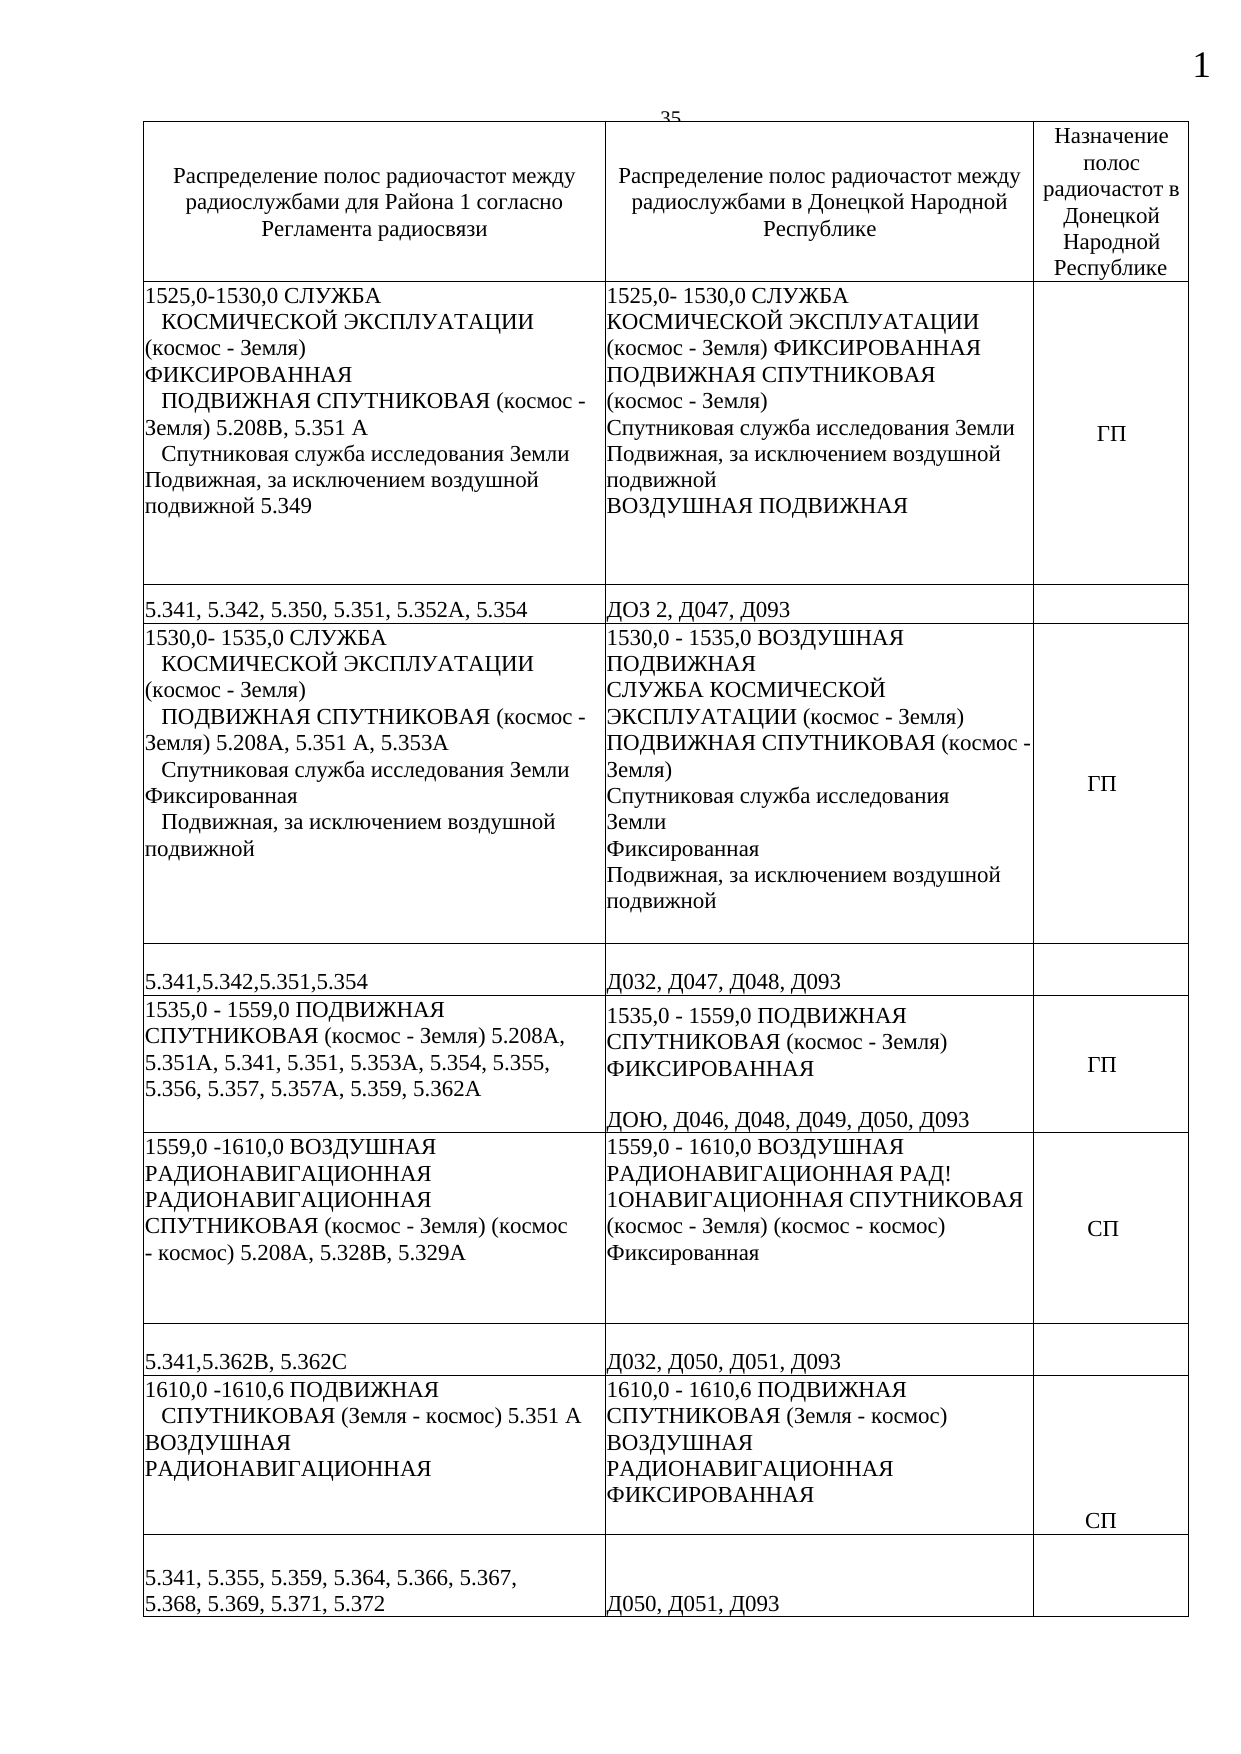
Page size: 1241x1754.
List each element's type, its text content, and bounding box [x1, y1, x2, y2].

table_cell 1610,0 - 1610,6 ПОДВИЖНАЯ СПУТНИКОВАЯ (Земля - космос) ВОЗДУШНАЯ РАДИОНАВИГАЦИОННАЯ ФИКСИРОВАННАЯ [606, 1376, 1033, 1534]
table_cell СП [1034, 1133, 1188, 1323]
table_cell Д032, Д047, Д048, Д093 [606, 944, 1033, 995]
table_cell 1530,0 - 1535,0 ВОЗДУШНАЯ ПОДВИЖНАЯ СЛУЖБА КОСМИЧЕСКОЙ ЭКСПЛУАТАЦИИ (космос - Земля) ПОДВИЖНАЯ СПУТНИКОВАЯ (космос - Земля) Спутниковая служба исследования Земли Фиксированная Подвижная, за исключением воздушной подвижной [606, 624, 1033, 943]
table_cell 5.341,5.342,5.351,5.354 [144, 944, 605, 995]
table_cell 1525,0- 1530,0 СЛУЖБА КОСМИЧЕСКОЙ ЭКСПЛУАТАЦИИ (космос - Земля) ФИКСИРОВАННАЯ ПОДВИЖНАЯ СПУТНИКОВАЯ (космос - Земля) Спутниковая служба исследования Земли Подвижная, за исключением воздушной подвижной ВОЗДУШНАЯ ПОДВИЖНАЯ [606, 282, 1033, 584]
table_header Распределение полос радиочастот между радиослужбами для Района 1 согласно Регламента радиосвязи [144, 122, 605, 281]
table_cell Д032, Д050, Д051, Д093 [606, 1324, 1033, 1375]
table_cell [1034, 1535, 1188, 1616]
table_cell 5.341, 5.342, 5.350, 5.351, 5.352А, 5.354 [144, 585, 605, 623]
table_cell СП [1034, 1376, 1188, 1534]
table_header Назначение полос радиочастот в Донецкой Народной Республике [1034, 122, 1188, 281]
table_cell 1525,0-1530,0 СЛУЖБА КОСМИЧЕСКОЙ ЭКСПЛУАТАЦИИ (космос - Земля) ФИКСИРОВАННАЯ ПОДВИЖНАЯ СПУТНИКОВАЯ (космос - Земля) 5.208В, 5.351 А Спутниковая служба исследования Земли Подвижная, за исключением воздушной подвижной 5.349 [144, 282, 605, 584]
table_cell [1034, 1324, 1188, 1375]
table_cell 1559,0 -1610,0 ВОЗДУШНАЯ РАДИОНАВИГАЦИОННАЯ РАДИОНАВИГАЦИОННАЯ СПУТНИКОВАЯ (космос - Земля) (космос - космос) 5.208А, 5.328В, 5.329А [144, 1133, 605, 1323]
table_cell 1535,0 - 1559,0 ПОДВИЖНАЯ СПУТНИКОВАЯ (космос - Земля) ФИКСИРОВАННАЯ ДОЮ, Д046, Д048, Д049, Д050, Д093 [606, 996, 1033, 1132]
table_cell ГП [1034, 996, 1188, 1132]
table_header Распределение полос радиочастот между радиослужбами в Донецкой Народной Республике [606, 122, 1033, 281]
table_cell 1559,0 - 1610,0 ВОЗДУШНАЯ РАДИОНАВИГАЦИОННАЯ РАД! 1ОНАВИГАЦИОННАЯ СПУТНИКОВАЯ (космос - Земля) (космос - космос) Фиксированная [606, 1133, 1033, 1323]
table_cell 5.341, 5.355, 5.359, 5.364, 5.366, 5.367, 5.368, 5.369, 5.371, 5.372 [144, 1535, 605, 1616]
table_cell Д050, Д051, Д093 [606, 1535, 1033, 1616]
table_cell ГП [1034, 282, 1188, 584]
table_cell 5.341,5.362В, 5.362С [144, 1324, 605, 1375]
table_cell 1535,0 - 1559,0 ПОДВИЖНАЯ СПУТНИКОВАЯ (космос - Земля) 5.208А, 5.351А, 5.341, 5.351, 5.353А, 5.354, 5.355, 5.356, 5.357, 5.357А, 5.359, 5.362А [144, 996, 605, 1132]
table_cell ДОЗ 2, Д047, Д093 [606, 585, 1033, 623]
table_cell 1530,0- 1535,0 СЛУЖБА КОСМИЧЕСКОЙ ЭКСПЛУАТАЦИИ (космос - Земля) ПОДВИЖНАЯ СПУТНИКОВАЯ (космос - Земля) 5.208А, 5.351 А, 5.353А Спутниковая служба исследования Земли Фиксированная Подвижная, за исключением воздушной подвижной [144, 624, 605, 943]
table_cell ГП [1034, 624, 1188, 943]
table_cell [1034, 585, 1188, 623]
table_cell [1034, 944, 1188, 995]
table_cell 1610,0 -1610,6 ПОДВИЖНАЯ СПУТНИКОВАЯ (Земля - космос) 5.351 А ВОЗДУШНАЯ РАДИОНАВИГАЦИОННАЯ [144, 1376, 605, 1534]
